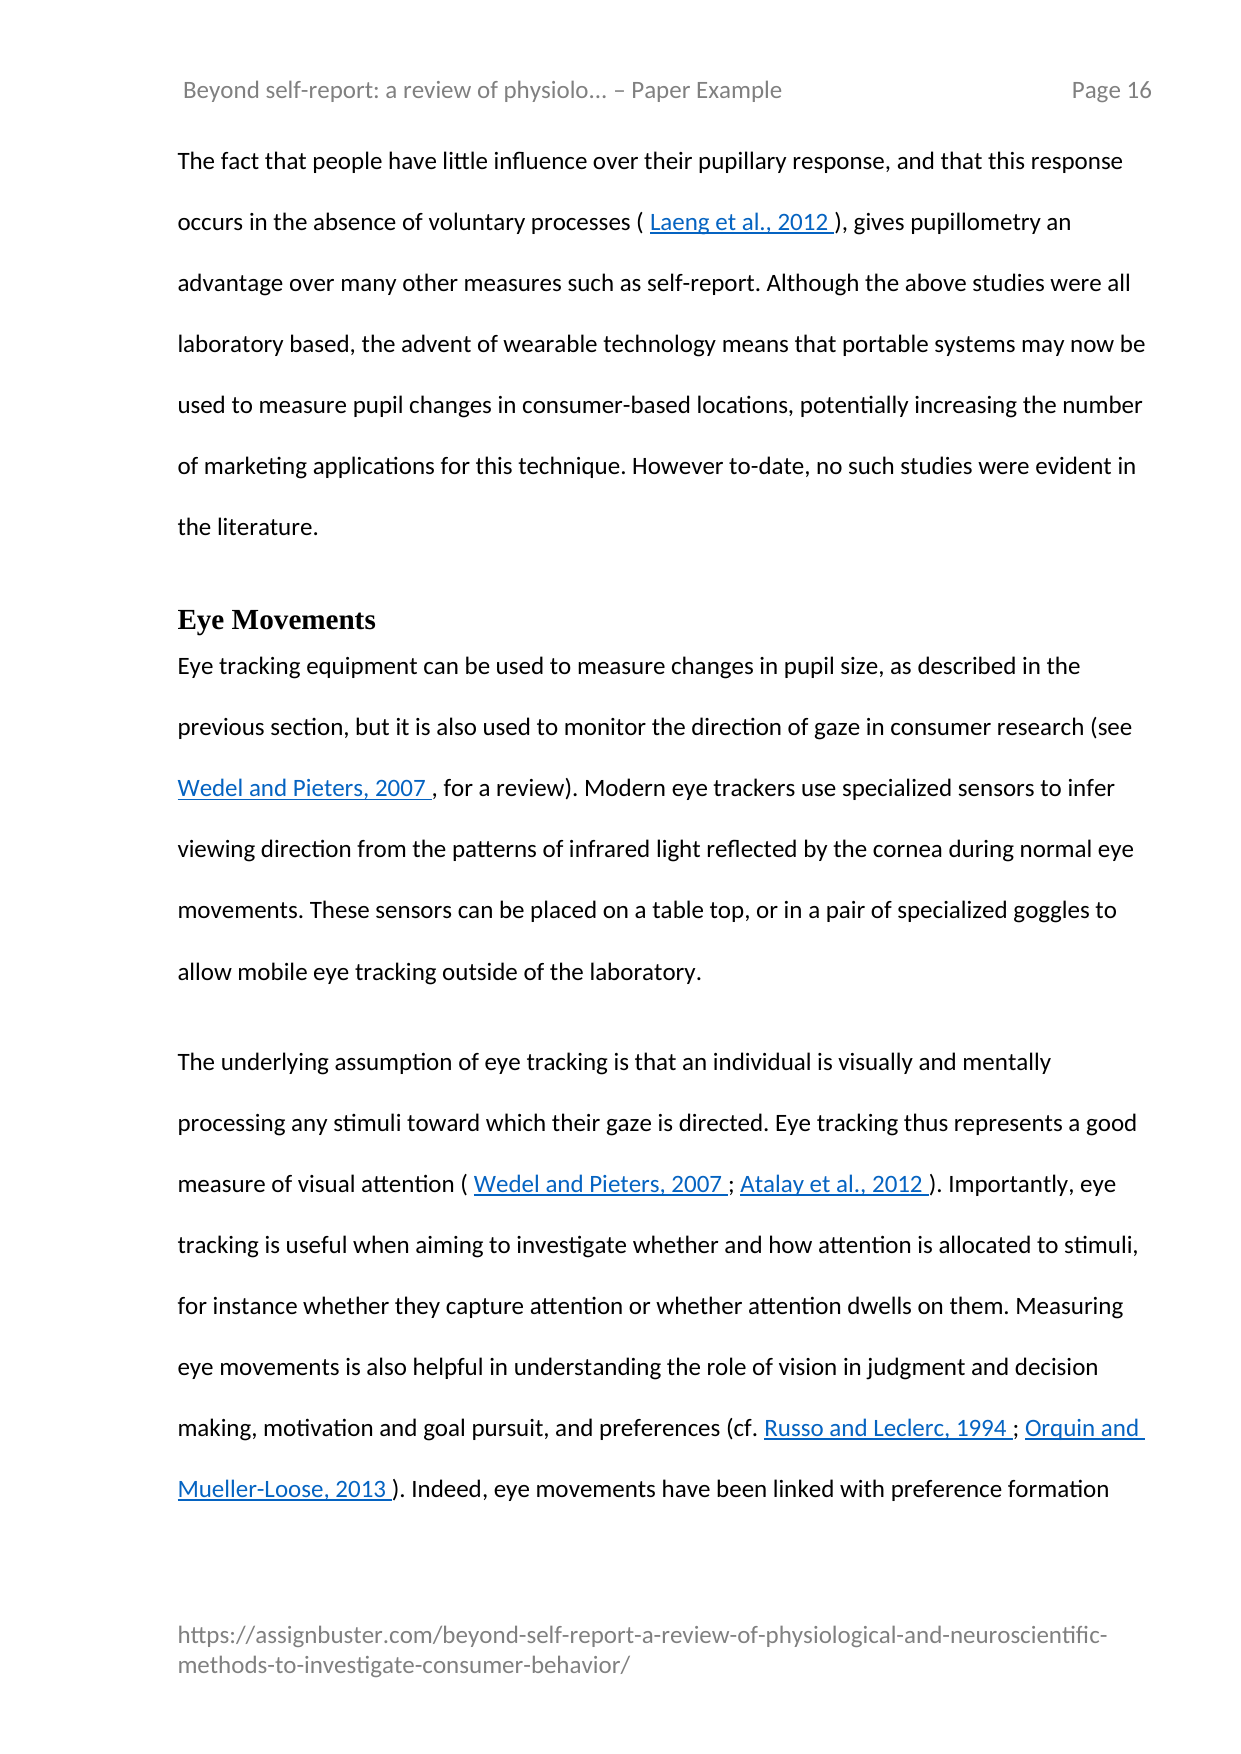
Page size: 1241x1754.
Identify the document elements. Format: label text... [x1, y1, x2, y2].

subtitle Eye Movements [177, 602, 1152, 635]
text Eye tracking equipment can be used to measure changes in pupil size, as described in the previous section, but it is also used to monitor the direction of gaze in consumer research (see Wedel and Pieters, 2007 , for a review). Modern eye trackers use specialized sensors to infer viewing direction from the patterns of infrared light reflected by the cornea during normal eye movements. These sensors can be placed on a table top, or in a pair of specialized goggles to allow mobile eye tracking outside of the laboratory. [177, 650, 1152, 986]
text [177, 145, 1152, 542]
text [177, 1046, 1152, 1504]
